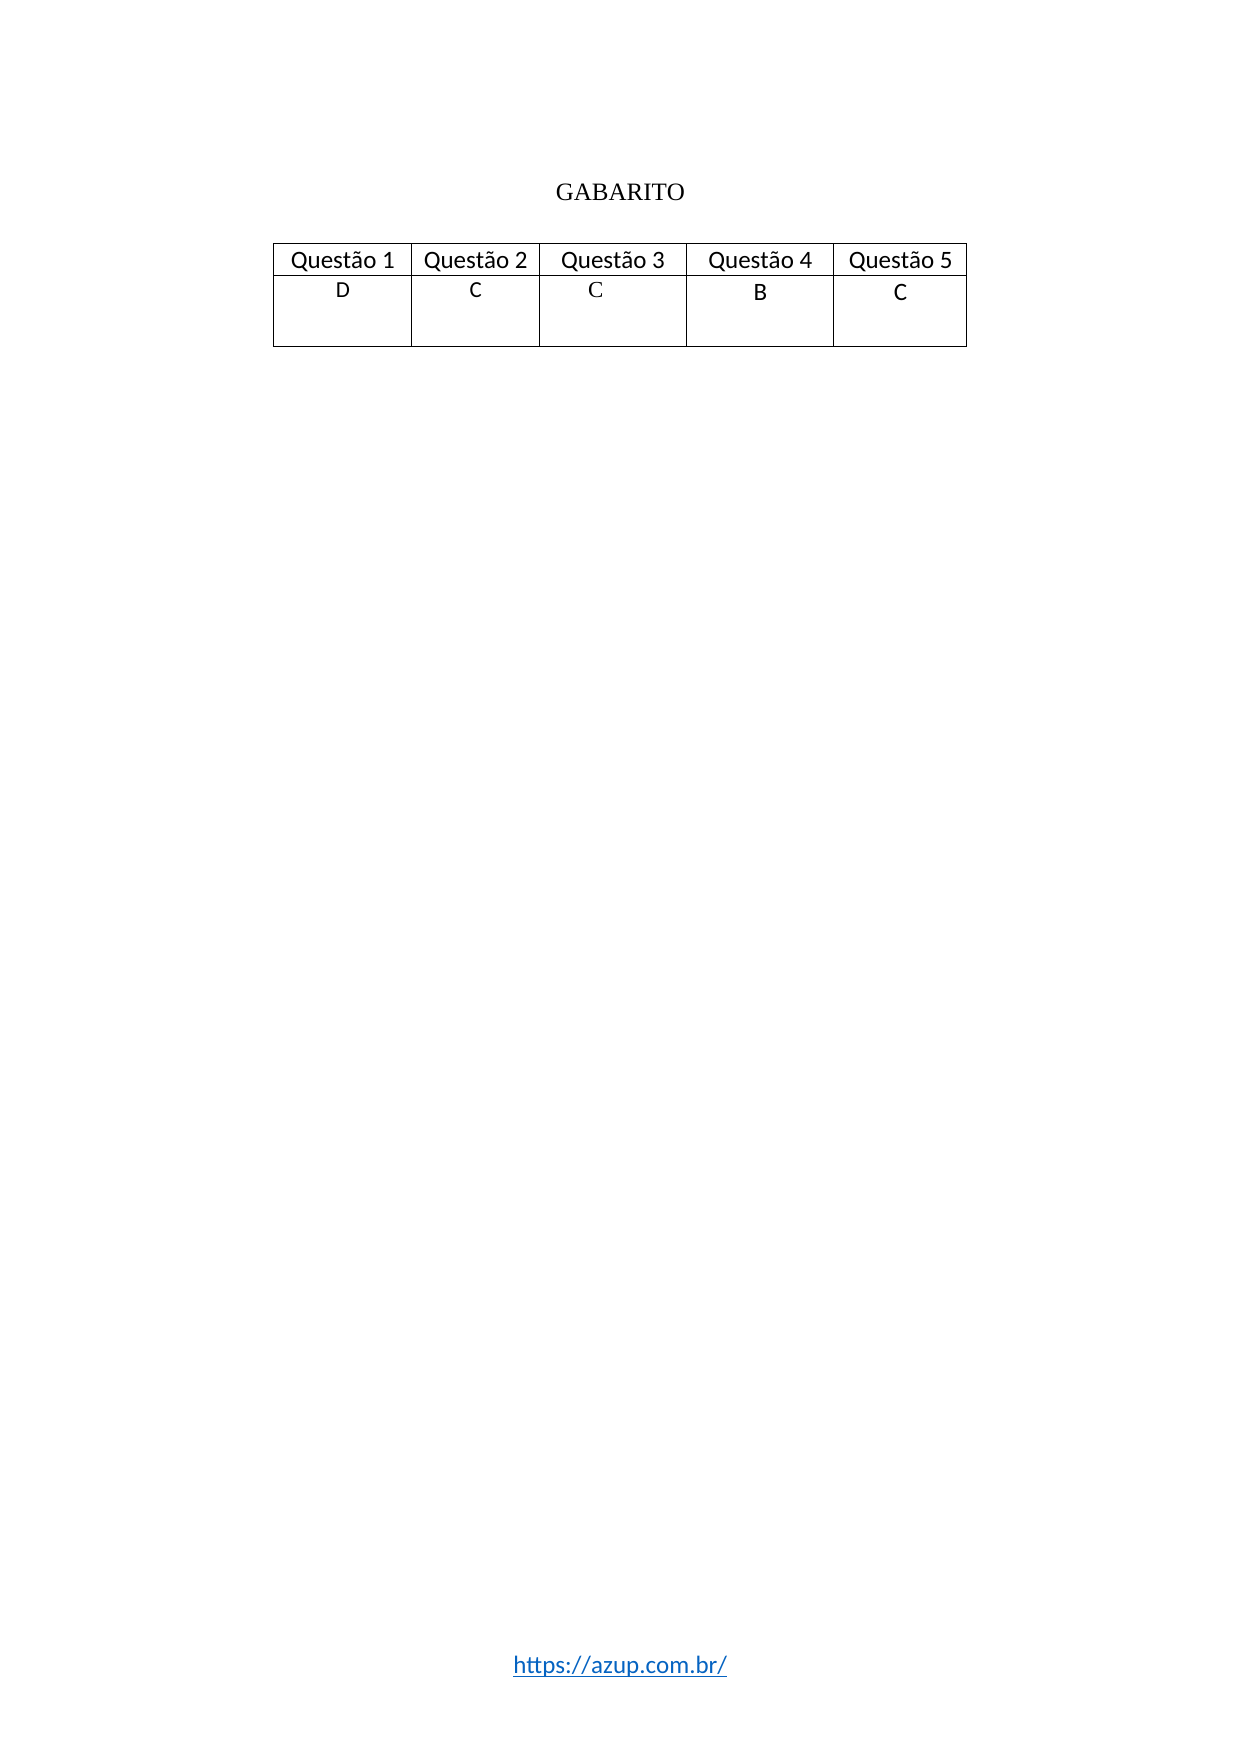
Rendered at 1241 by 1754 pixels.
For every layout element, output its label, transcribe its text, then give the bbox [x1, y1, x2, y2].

table_header Questão 3 [540, 244, 686, 274]
table_cell C [540, 276, 686, 346]
table_header Questão 5 [834, 244, 966, 274]
text GABARITO [177, 177, 1063, 206]
table_cell C [412, 276, 539, 346]
table_header Questão 1 [274, 244, 411, 274]
table_header Questão 4 [687, 244, 833, 274]
table_header Questão 2 [412, 244, 539, 274]
table_cell B [687, 276, 833, 346]
table_cell C [834, 276, 966, 346]
table_cell D [274, 276, 411, 346]
